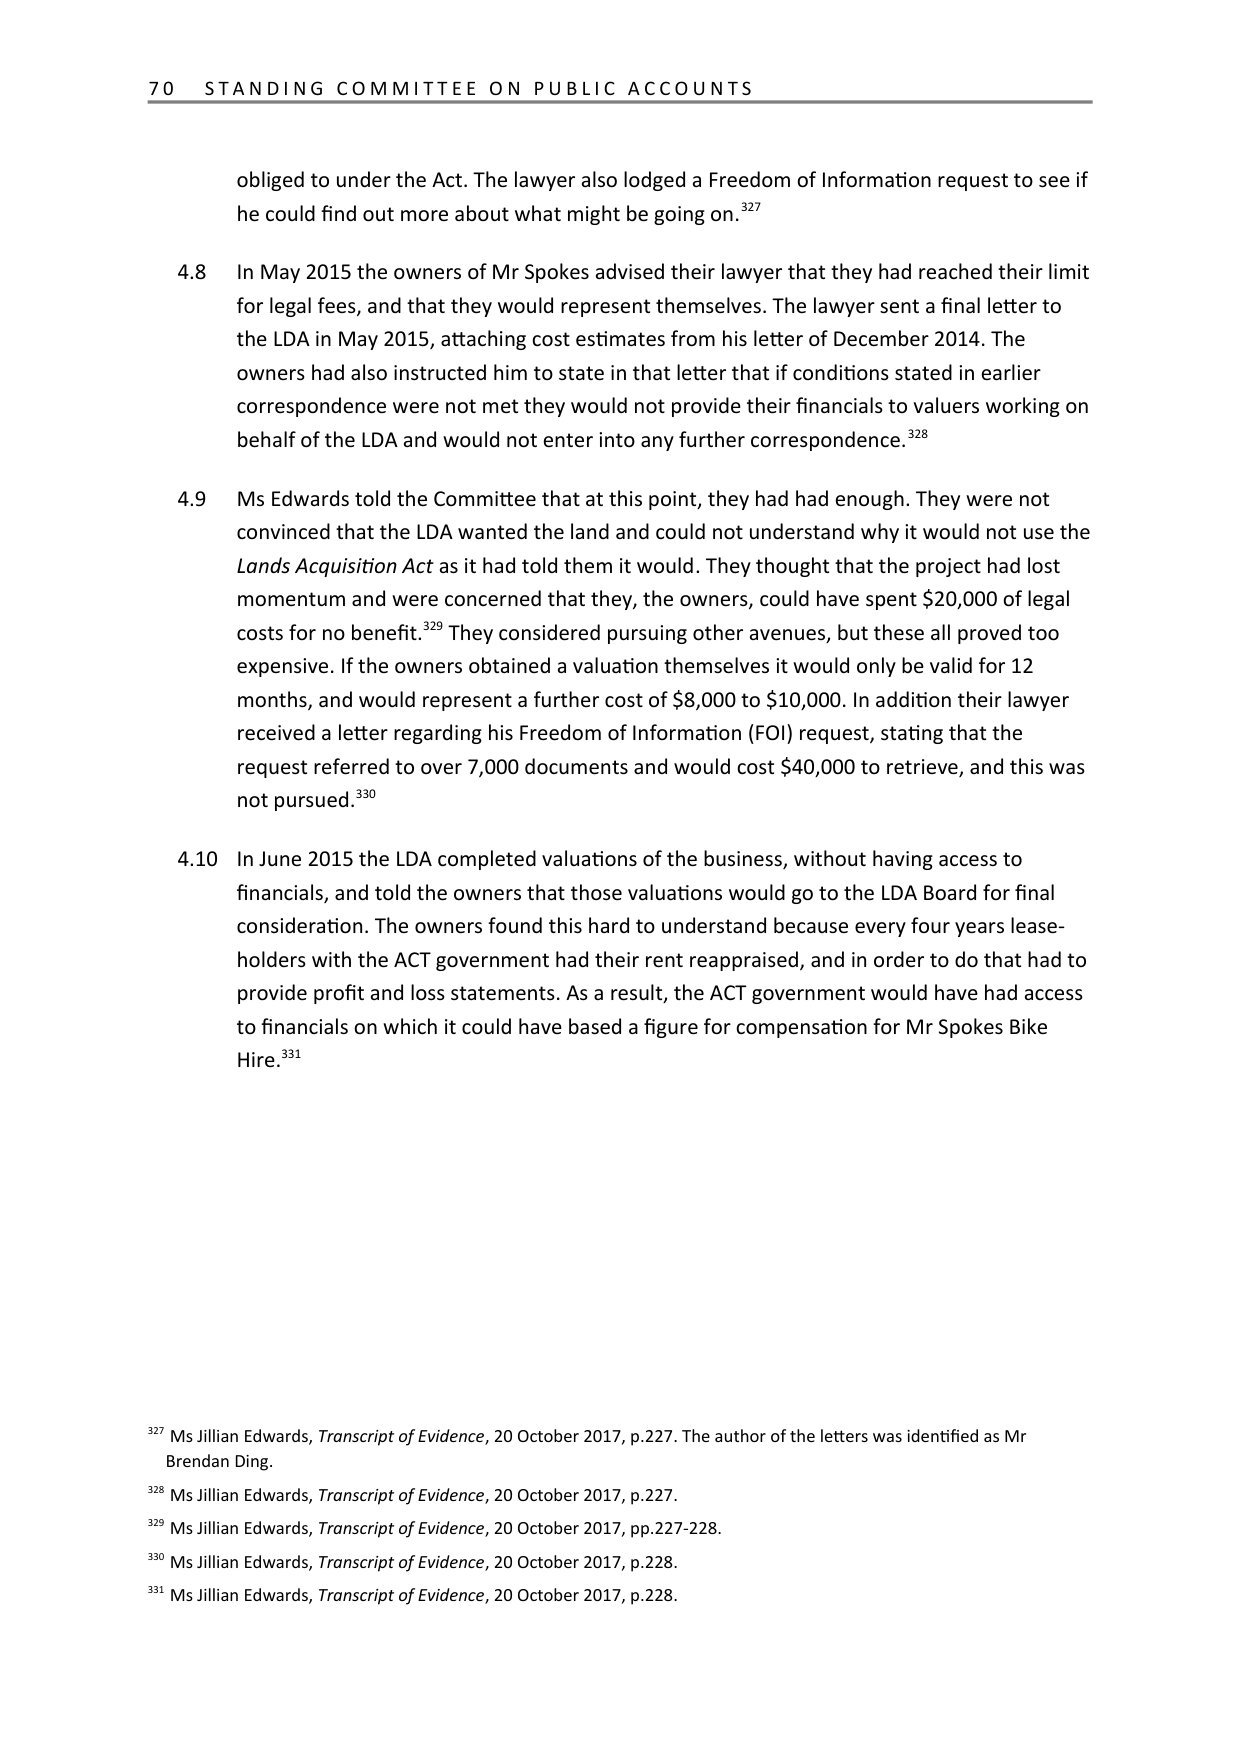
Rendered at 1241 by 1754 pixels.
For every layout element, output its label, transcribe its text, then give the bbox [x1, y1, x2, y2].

text In May 2015 the owners of Mr Spokes advised their lawyer that they had reached their limit for legal fees, and that they would represent themselves. The lawyer sent a final letter to the LDA in May 2015, attaching cost estimates from his letter of December 2014. The owners had also instructed him to state in that letter that if conditions stated in earlier correspondence were not met they would not provide their financials to valuers working on behalf of the LDA and would not enter into any further correspondence. [177, 257, 1092, 453]
text Ms Edwards told the Committee that at this point, they had had enough. They were not convinced that the LDA wanted the land and could not understand why it would not use the Lands Acquisition Act as it had told them it would. They thought that the project had lost momentum and were concerned that they, the owners, could have spent $20,000 of legal costs for no benefit. They considered pursuing other avenues, but these all proved too expensive. If the owners obtained a valuation themselves it would only be valid for 12 months, and would represent a further cost of $8,000 to $10,000. In addition their lawyer received a letter regarding his Freedom of Information (FOI) request, stating that the request referred to over 7,000 documents and would cost $40,000 to retrieve, and this was not pursued. [177, 484, 1092, 814]
text In June 2015 the LDA completed valuations of the business, without having access to financials, and told the owners that those valuations would go to the LDA Board for final consideration. The owners found this hard to understand because every four years lease-holders with the ACT government had their rent reappraised, and in order to do that had to provide profit and loss statements. As a result, the ACT government would have had access to financials on which it could have based a figure for compensation for Mr Spokes Bike Hire. [177, 844, 1092, 1073]
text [177, 165, 1092, 227]
